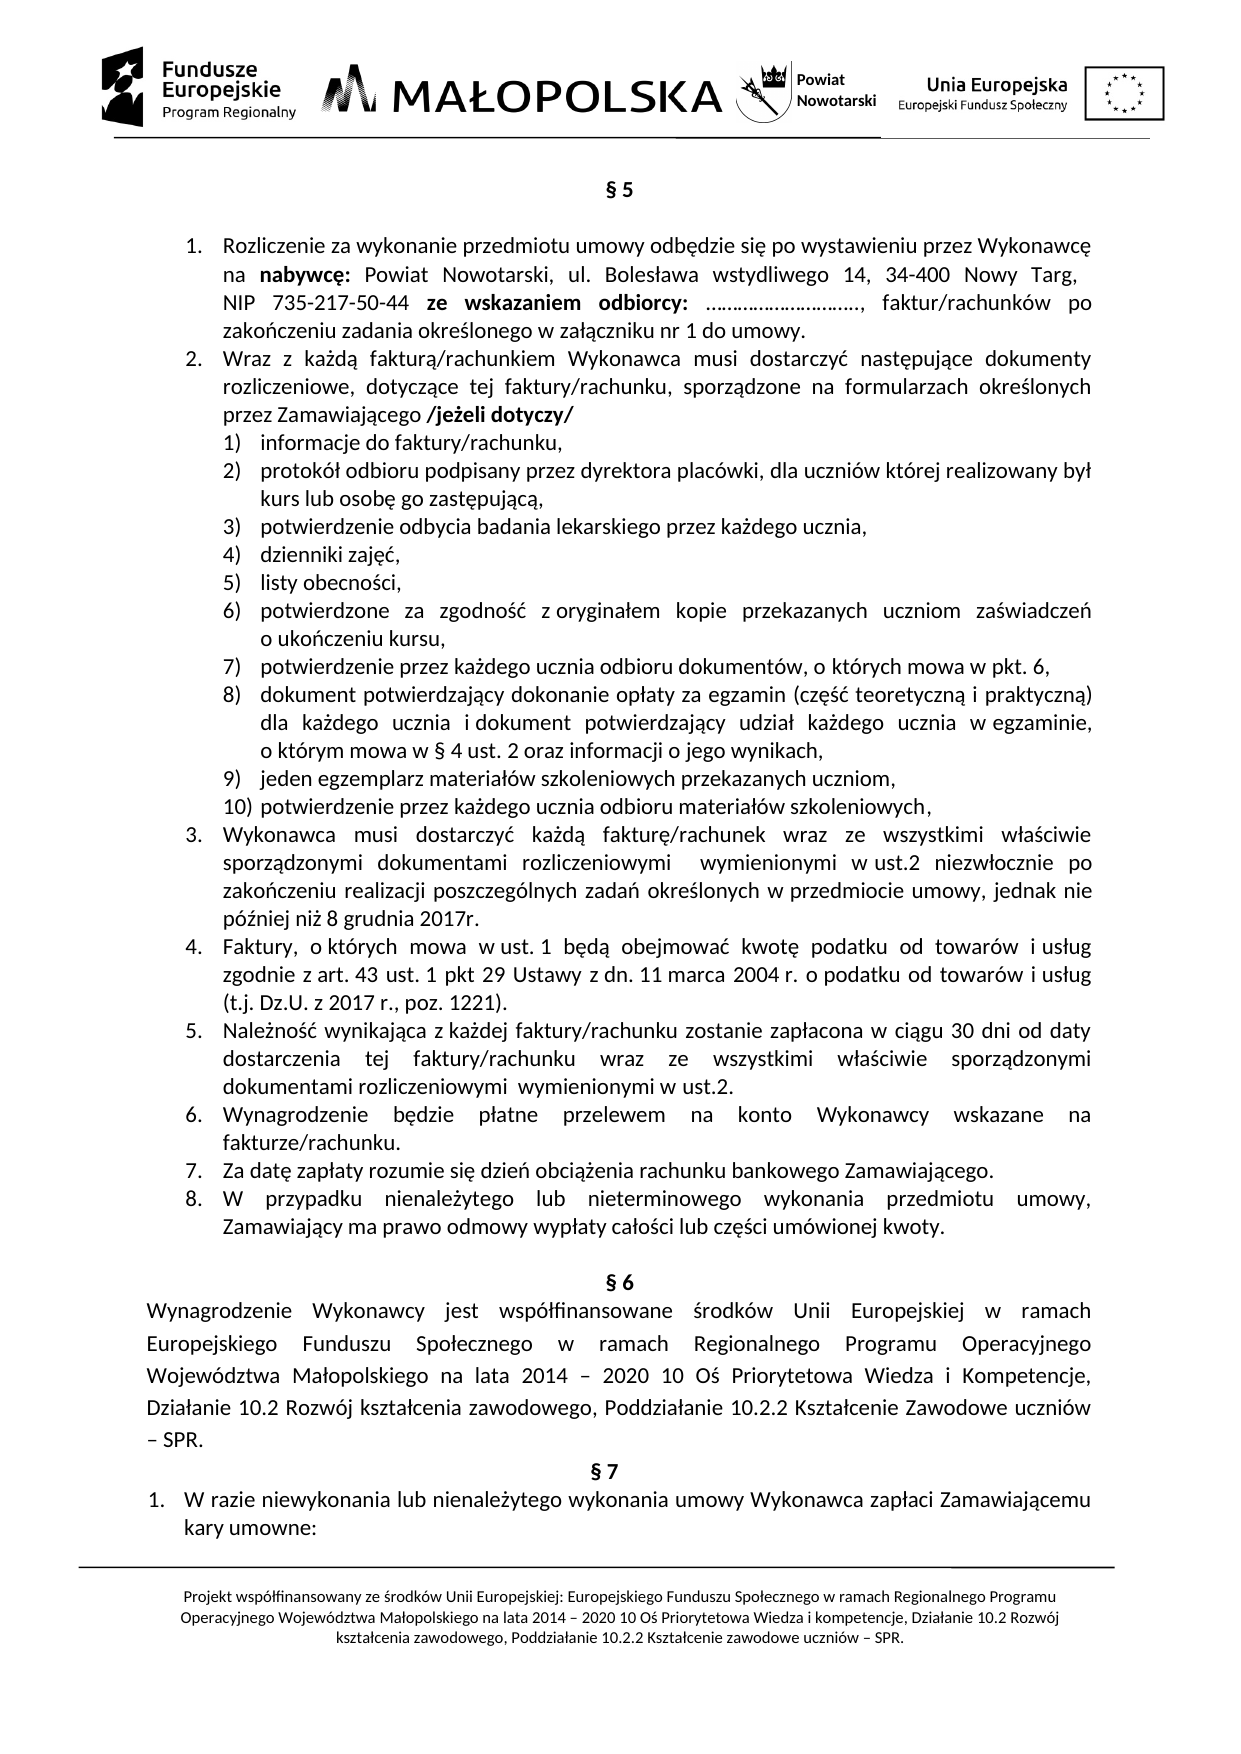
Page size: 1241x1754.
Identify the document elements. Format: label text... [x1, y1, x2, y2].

text Wynagrodzenie Wykonawcy jest współfinansowane środków Unii Europejskiej w ramach Europejskiego Funduszu Społecznego w ramach Regionalnego Programu Operacyjnego Województwa Małopolskiego na lata 2014 – 2020 10 Oś Priorytetowa Wiedza i Kompetencje, Działanie 10.2 Rozwój kształcenia zawodowego, Poddziałanie 10.2.2 Kształcenie Zawodowe uczniów – SPR. [146, 1296, 1093, 1453]
list Rozliczenie za wykonanie przedmiotu umowy odbędzie się po wystawieniu przez Wykonawcę na nabywcę: Powiat Nowotarski, ul. Bolesława wstydliwego 14, 34-400 Nowy Targ, NIP 735-217-50-44 ze wskazaniem odbiorcy: ……………………….., faktur/rachunków po zakończeniu zadania określonego w załączniku nr 1 do umowy. [185, 232, 1093, 344]
list protokół odbioru podpisany przez dyrektora placówki, dla uczniów której realizowany był kurs lub osobę go zastępującą, [223, 456, 1093, 512]
list potwierdzone za zgodność z oryginałem kopie przekazanych uczniom zaświadczeń o ukończeniu kursu, [223, 596, 1093, 652]
list Wraz z każdą fakturą/rachunkiem Wykonawca musi dostarczyć następujące dokumenty rozliczeniowe, dotyczące tej faktury/rachunku, sporządzone na formularzach określonych przez Zamawiającego /jeżeli dotyczy/ [185, 344, 1093, 428]
list Faktury, o których mowa w ust. 1 będą obejmować kwotę podatku od towarów i usług zgodnie z art. 43 ust. 1 pkt 29 Ustawy z dn. 11 marca 2004 r. o podatku od towarów i usług (t.j. Dz.U. z 2017 r., poz. 1221). [185, 932, 1091, 1016]
list jeden egzemplarz materiałów szkoleniowych przekazanych uczniom, [223, 764, 1093, 792]
list informacje do faktury/rachunku, [223, 428, 1093, 456]
list Należność wynikająca z każdej faktury/rachunku zostanie zapłacona w ciągu 30 dni od daty dostarczenia tej faktury/rachunku wraz ze wszystkimi właściwie sporządzonymi dokumentami rozliczeniowymi wymienionymi w ust.2. [185, 1016, 1093, 1100]
picture [81, 26, 729, 147]
list W razie niewykonania lub nienależytego wykonania umowy Wykonawca zapłaci Zamawiającemu kary umowne: [148, 1485, 1093, 1541]
list potwierdzenie odbycia badania lekarskiego przez każdego ucznia, [223, 512, 1093, 540]
picture [881, 48, 1182, 138]
list potwierdzenie przez każdego ucznia odbioru dokumentów, o których mowa w pkt. 6, [223, 652, 1093, 680]
list dzienniki zajęć, [223, 540, 1093, 568]
list listy obecności, [223, 568, 1093, 596]
list Wykonawca musi dostarczyć każdą fakturę/rachunek wraz ze wszystkimi właściwie sporządzonymi dokumentami rozliczeniowymi wymienionymi w ust.2 niezwłocznie po zakończeniu realizacji poszczególnych zadań określonych w przedmiocie umowy, jednak nie później niż 8 grudnia 2017r. [185, 820, 1093, 932]
text § 6 [146, 1268, 1093, 1296]
text § 7 [146, 1457, 1093, 1485]
list Za datę zapłaty rozumie się dzień obciążenia rachunku bankowego Zamawiającego. [185, 1156, 1093, 1184]
list dokument potwierdzający dokonanie opłaty za egzamin (część teoretyczną i praktyczną) dla każdego ucznia i dokument potwierdzający udział każdego ucznia w egzaminie, o którym mowa w § 4 ust. 2 oraz informacji o jego wynikach, [223, 680, 1093, 764]
text § 5 [146, 176, 1093, 204]
list potwierdzenie przez każdego ucznia odbioru materiałów szkoleniowych, [223, 792, 1093, 820]
list W przypadku nienależytego lub nieterminowego wykonania przedmiotu umowy, Zamawiający ma prawo odmowy wypłaty całości lub części umówionej kwoty. [185, 1184, 1093, 1240]
list Wynagrodzenie będzie płatne przelewem na konto Wykonawcy wskazane na fakturze/rachunku. [185, 1100, 1093, 1156]
